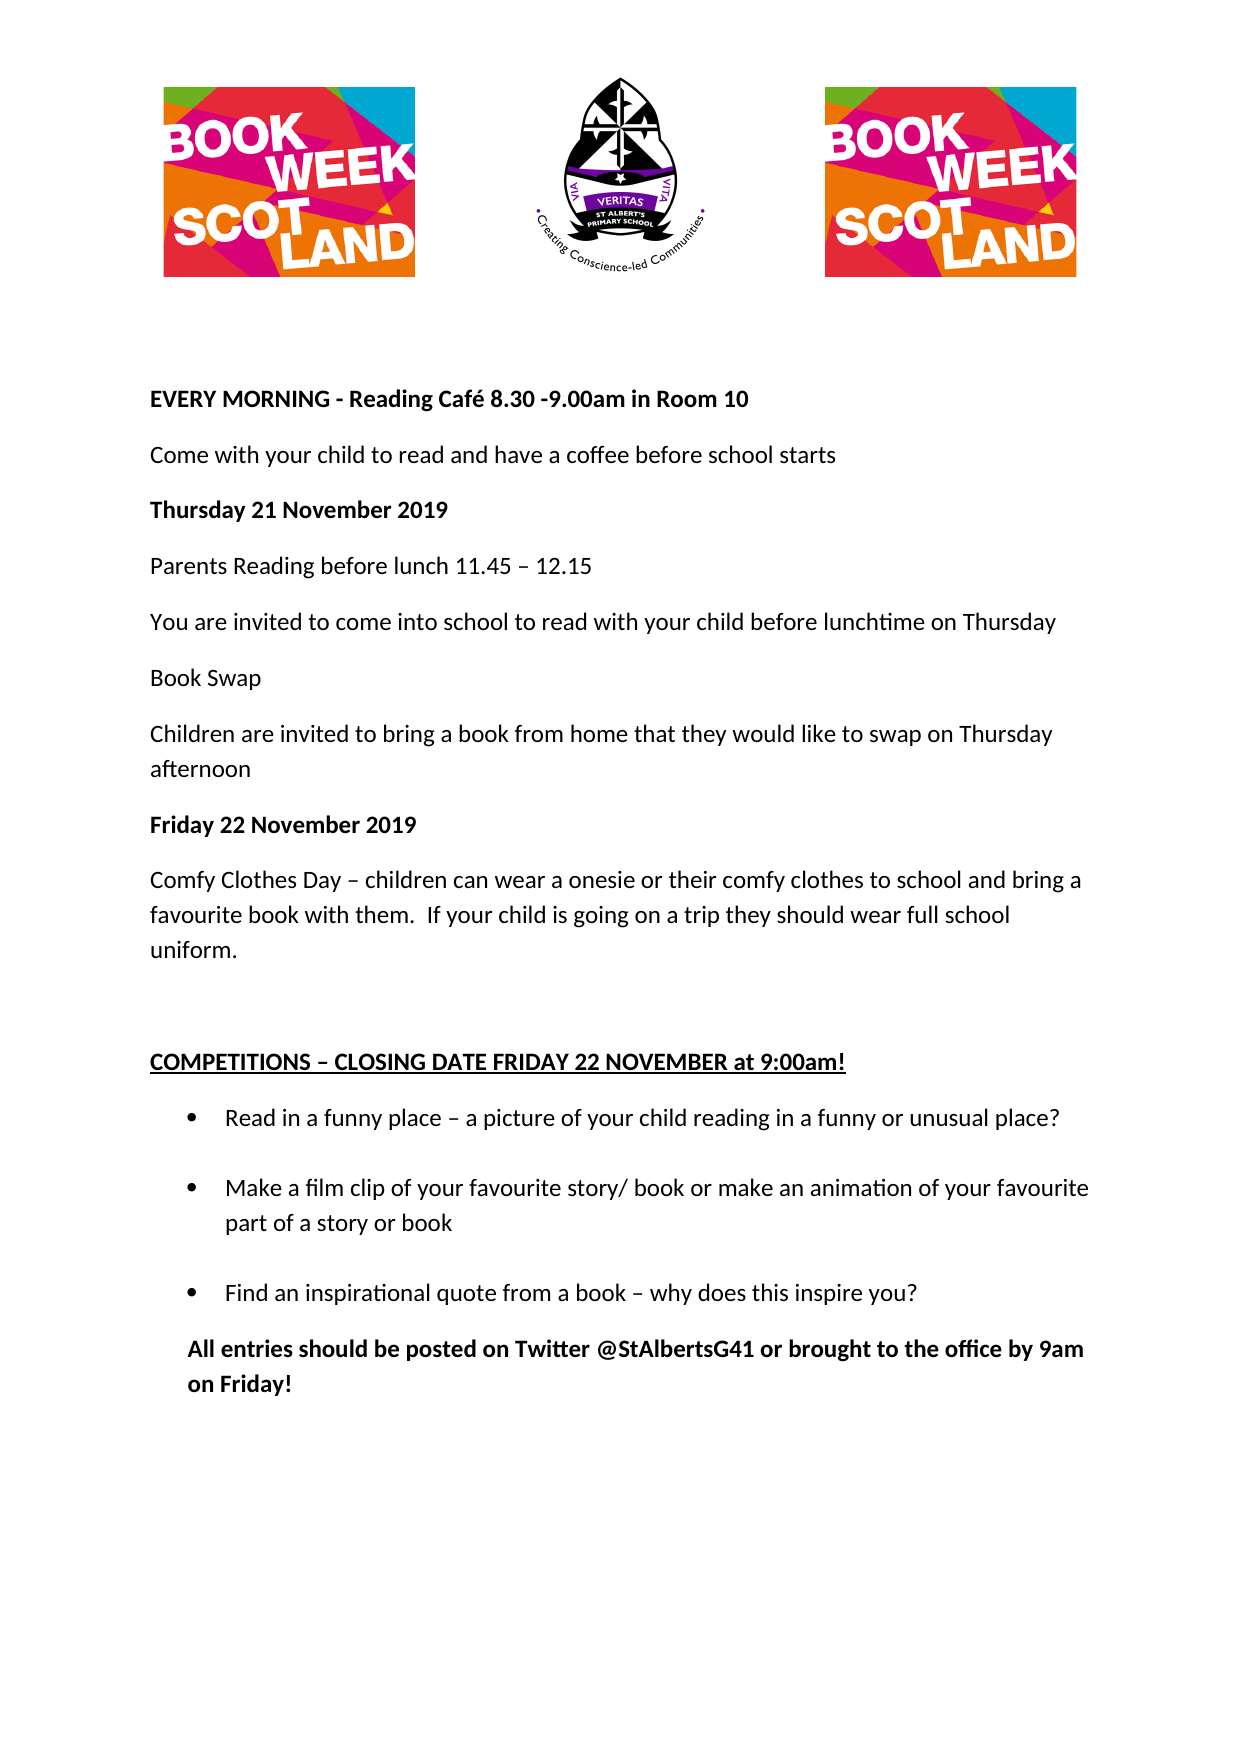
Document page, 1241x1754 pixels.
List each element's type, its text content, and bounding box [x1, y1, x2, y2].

text Comfy Clothes Day – children can wear a onesie or their comfy clothes to school and bring a favourite book with them. If your child is going on a trip they should wear full school uniform. [150, 864, 1090, 965]
text You are invited to come into school to read with your child before lunchtime on Thursday [150, 606, 1090, 637]
picture [518, 73, 722, 277]
picture [163, 87, 415, 277]
list Find an inspirational quote from a book – why does this inspire you? [187, 1277, 1090, 1308]
text EVERY MORNING - Reading Café 8.30 -9.00am in Room 10 [150, 383, 1090, 413]
text COMPETITIONS – CLOSING DATE FRIDAY 22 NOVEMBER at 9:00am! [150, 1046, 1090, 1077]
text Book Swap [150, 662, 1090, 693]
text Thursday 21 November 2019 [150, 494, 1090, 525]
list Make a film clip of your favourite story/ book or make an animation of your favourite part of a story or book [187, 1172, 1090, 1238]
text Children are invited to bring a book from home that they would like to swap on Thursday afternoon [150, 718, 1090, 783]
text Come with your child to read and have a coffee before school starts [150, 439, 1090, 469]
text Friday 22 November 2019 [150, 809, 1090, 839]
list Read in a funny place – a picture of your child reading in a funny or unusual place? [187, 1102, 1090, 1133]
picture [825, 87, 1077, 277]
text Parents Reading before lunch 11.45 – 12.15 [150, 550, 1090, 581]
text All entries should be posted on Twitter @StAlbertsG41 or brought to the office by 9am on Friday! [187, 1333, 1090, 1398]
